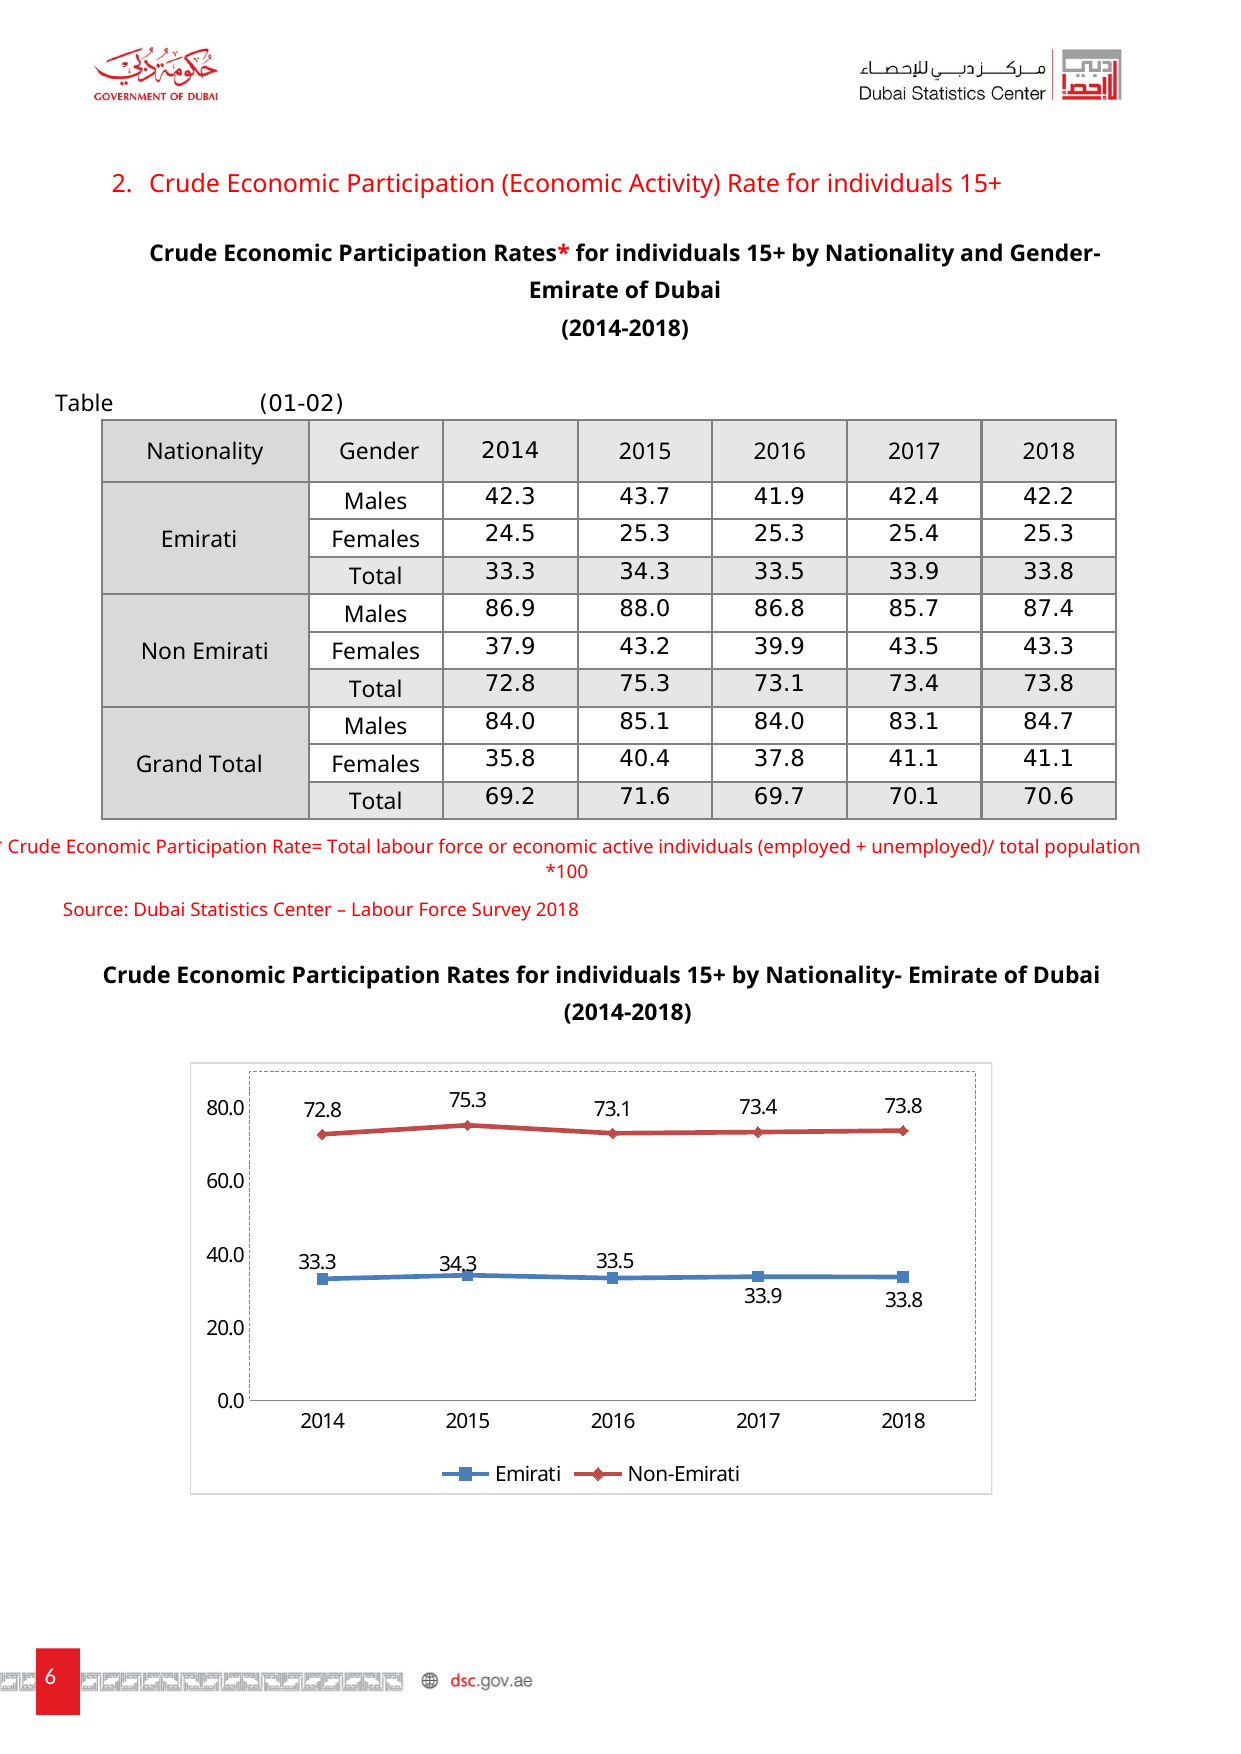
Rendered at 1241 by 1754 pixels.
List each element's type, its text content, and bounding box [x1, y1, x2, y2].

table_cell 86.8 [713, 595, 846, 631]
table_cell Males [310, 595, 442, 631]
table_cell Females [310, 633, 442, 668]
table_cell 75.3 [579, 670, 711, 706]
table_cell 84.0 [713, 708, 846, 743]
table_cell 34.3 [579, 558, 711, 593]
text Crude Economic Participation Rates for individuals 15+ by Nationality- Emirate of Dubai [74, 953, 1129, 991]
text * Crude Economic Participation Rate= Total labour force or economic active individuals (employed + unemployed)/ total population *100 [0, 833, 1144, 884]
text Crude Economic Participation Rates* for individuals 15+ by Nationality and Gender- Emirate of Dubai [111, 231, 1138, 306]
table_cell 73.8 [983, 670, 1115, 706]
table_cell 83.1 [848, 708, 980, 743]
table_cell 40.4 [579, 745, 711, 781]
table_cell 24.5 [444, 520, 577, 556]
table_cell 37.9 [444, 633, 577, 668]
table_cell 33.8 [983, 558, 1115, 593]
table_cell 69.7 [713, 783, 846, 818]
table_cell Emirati [103, 483, 308, 593]
table_cell 84.7 [983, 708, 1115, 743]
table_cell 42.3 [444, 483, 577, 518]
table_cell Grand Total [103, 708, 308, 818]
table_cell 42.4 [848, 483, 980, 518]
table_cell 85.1 [579, 708, 711, 743]
table_cell Non Emirati [103, 595, 308, 706]
table_cell 70.1 [848, 783, 980, 818]
table_cell Total [310, 670, 442, 706]
table_cell Males [310, 483, 442, 518]
table_cell 41.1 [983, 745, 1115, 781]
table_header Gender [310, 421, 442, 481]
table_cell 25.4 [848, 520, 980, 556]
table_header 2014 [444, 421, 577, 481]
table_cell 87.4 [983, 595, 1115, 631]
table_cell 73.1 [713, 670, 846, 706]
table_cell 25.3 [713, 520, 846, 556]
table_cell 84.0 [444, 708, 577, 743]
table_cell 39.9 [713, 633, 846, 668]
table_cell 41.1 [848, 745, 980, 781]
table_cell 72.8 [444, 670, 577, 706]
table_cell 43.2 [579, 633, 711, 668]
text Source: Dubai Statistics Center – Labour Force Survey 2018 [0, 896, 1144, 922]
table_header 2016 [713, 421, 846, 481]
picture [0, 1647, 547, 1715]
table_cell 25.3 [983, 520, 1115, 556]
table_header 2018 [983, 421, 1115, 481]
table_cell Total [310, 558, 442, 593]
text (2014-2018) [111, 306, 1138, 344]
table_cell Total [310, 783, 442, 818]
text (01-02) Table [55, 387, 1228, 419]
table_cell 33.9 [848, 558, 980, 593]
table_cell 43.7 [579, 483, 711, 518]
table_cell 88.0 [579, 595, 711, 631]
table_cell 85.7 [848, 595, 980, 631]
table_cell 73.4 [848, 670, 980, 706]
picture [846, 41, 1133, 109]
table_cell 69.2 [444, 783, 577, 818]
table_cell 37.8 [713, 745, 846, 781]
table_cell Females [310, 520, 442, 556]
table_cell 41.9 [713, 483, 846, 518]
table_cell 33.3 [444, 558, 577, 593]
text (2014-2018) [111, 991, 1144, 1028]
table_cell Females [310, 745, 442, 781]
table_header 2017 [848, 421, 980, 481]
table_cell Males [310, 708, 442, 743]
table_header 2015 [579, 421, 711, 481]
table_header Nationality [103, 421, 308, 481]
table_cell 35.8 [444, 745, 577, 781]
table_cell 43.3 [983, 633, 1115, 668]
table_cell 71.6 [579, 783, 711, 818]
list Crude Economic Participation (Economic Activity) Rate for individuals 15+ [111, 166, 1144, 200]
table_cell 86.9 [444, 595, 577, 631]
table_cell 43.5 [848, 633, 980, 668]
table_cell 70.6 [983, 783, 1115, 818]
table_cell 42.2 [983, 483, 1115, 518]
table_cell 25.3 [579, 520, 711, 556]
picture [85, 41, 221, 110]
table_cell 33.5 [713, 558, 846, 593]
